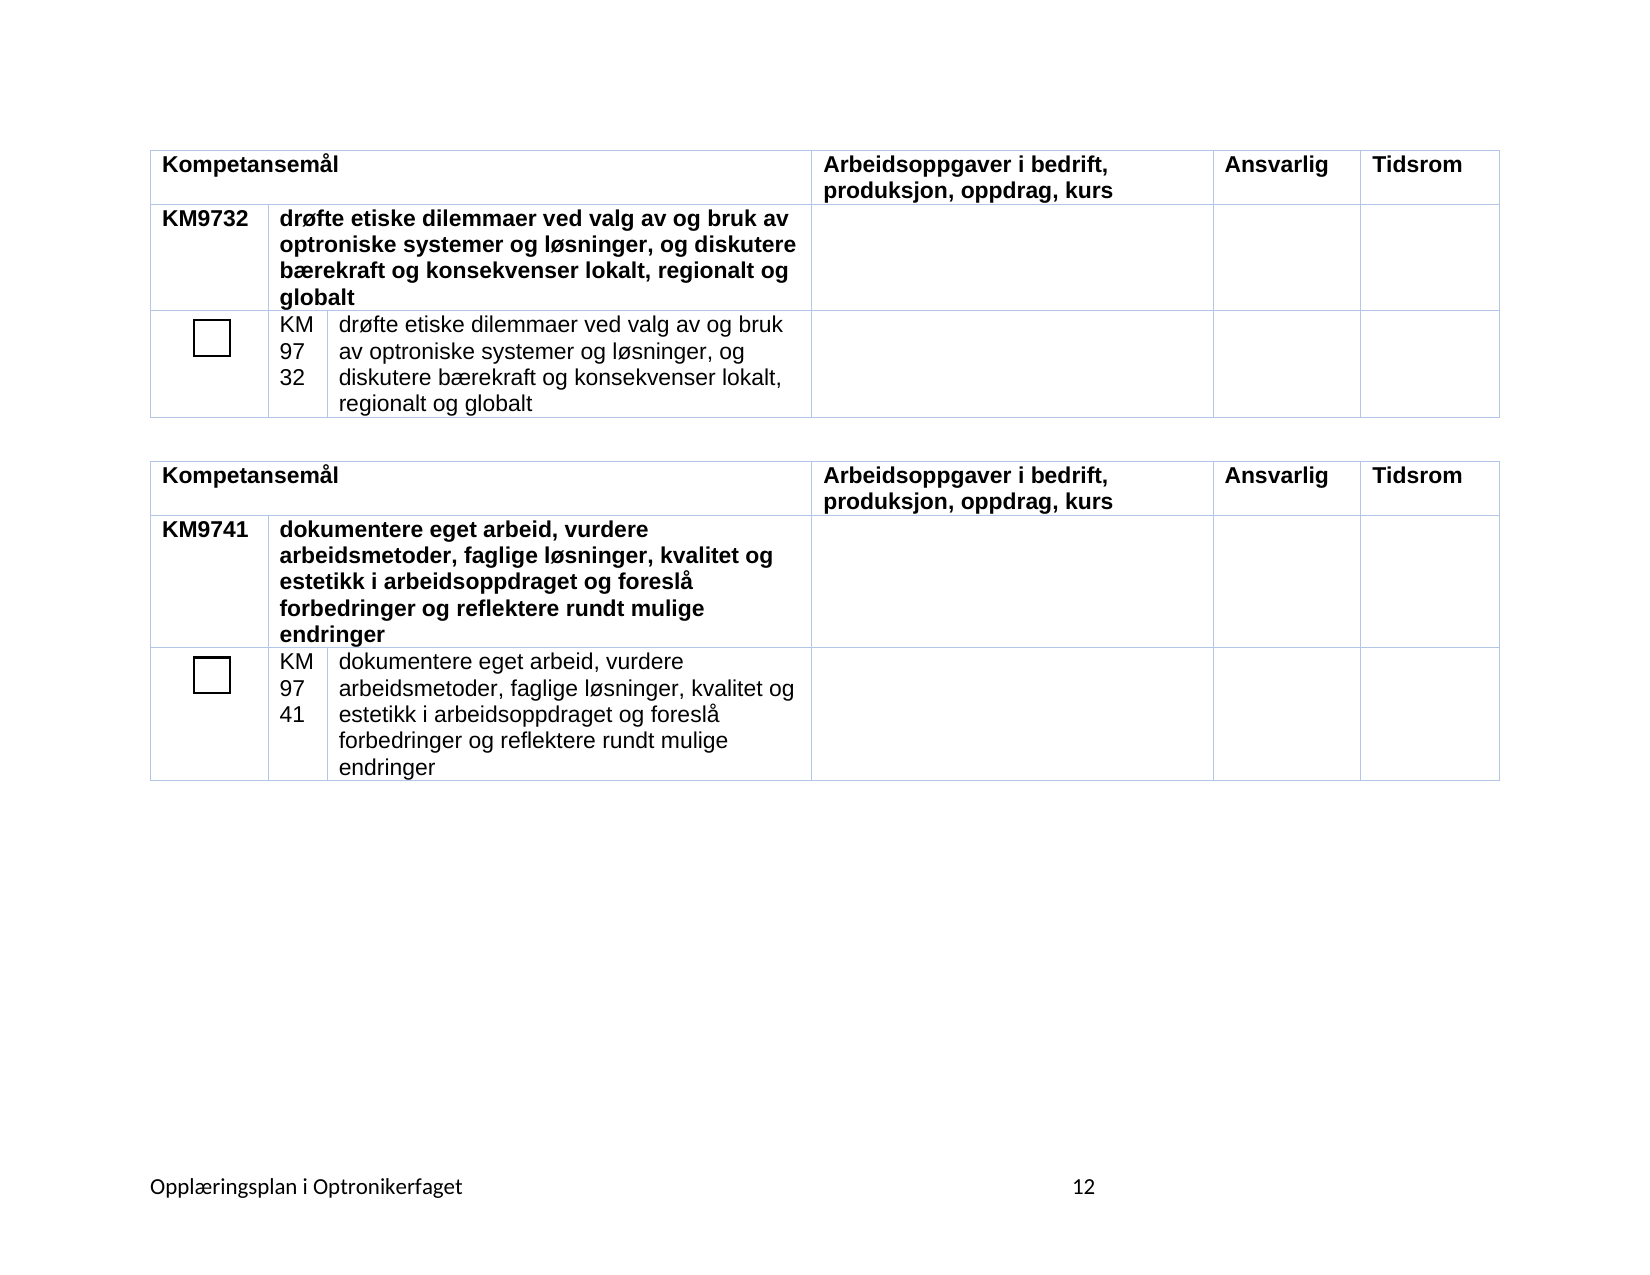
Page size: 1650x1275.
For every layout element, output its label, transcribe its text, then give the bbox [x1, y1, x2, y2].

table_header Kompetansemål [151, 151, 811, 204]
table_cell KM9741 [269, 648, 327, 780]
table_cell [812, 205, 1213, 310]
table_cell [1361, 648, 1499, 780]
table_cell drøfte etiske dilemmaer ved valg av og bruk av optroniske systemer og løsninger, og diskutere bærekraft og konsekvenser lokalt, regionalt og globalt [328, 311, 811, 417]
table_cell [1214, 205, 1360, 310]
table_cell dokumentere eget arbeid, vurdere arbeidsmetoder, faglige løsninger, kvalitet og estetikk i arbeidsoppdraget og foreslå forbedringer og reflektere rundt mulige endringer [269, 516, 811, 647]
table_cell [812, 648, 1213, 780]
table_cell [1361, 205, 1499, 310]
table_cell [151, 311, 268, 417]
table_cell [1214, 516, 1360, 647]
table_header Ansvarlig [1214, 151, 1360, 204]
table_cell [1214, 311, 1360, 417]
table_cell [812, 311, 1213, 417]
table_header Arbeidsoppgaver i bedrift, produksjon, oppdrag, kurs [812, 462, 1213, 514]
table_cell drøfte etiske dilemmaer ved valg av og bruk av optroniske systemer og løsninger, og diskutere bærekraft og konsekvenser lokalt, regionalt og globalt [269, 205, 811, 310]
table_cell [151, 648, 268, 780]
table_cell [1214, 648, 1360, 780]
table_cell KM9741 [151, 516, 268, 647]
table_cell [812, 516, 1213, 647]
table_cell KM9732 [269, 311, 327, 417]
table_cell dokumentere eget arbeid, vurdere arbeidsmetoder, faglige løsninger, kvalitet og estetikk i arbeidsoppdraget og foreslå forbedringer og reflektere rundt mulige endringer [328, 648, 811, 780]
table_header Kompetansemål [151, 462, 811, 514]
table_cell KM9732 [151, 205, 268, 310]
table_header Tidsrom [1361, 462, 1499, 514]
table_header Tidsrom [1361, 151, 1499, 204]
table_cell [1361, 516, 1499, 647]
table_header Arbeidsoppgaver i bedrift, produksjon, oppdrag, kurs [812, 151, 1213, 204]
table_header Ansvarlig [1214, 462, 1360, 514]
table_cell [1361, 311, 1499, 417]
